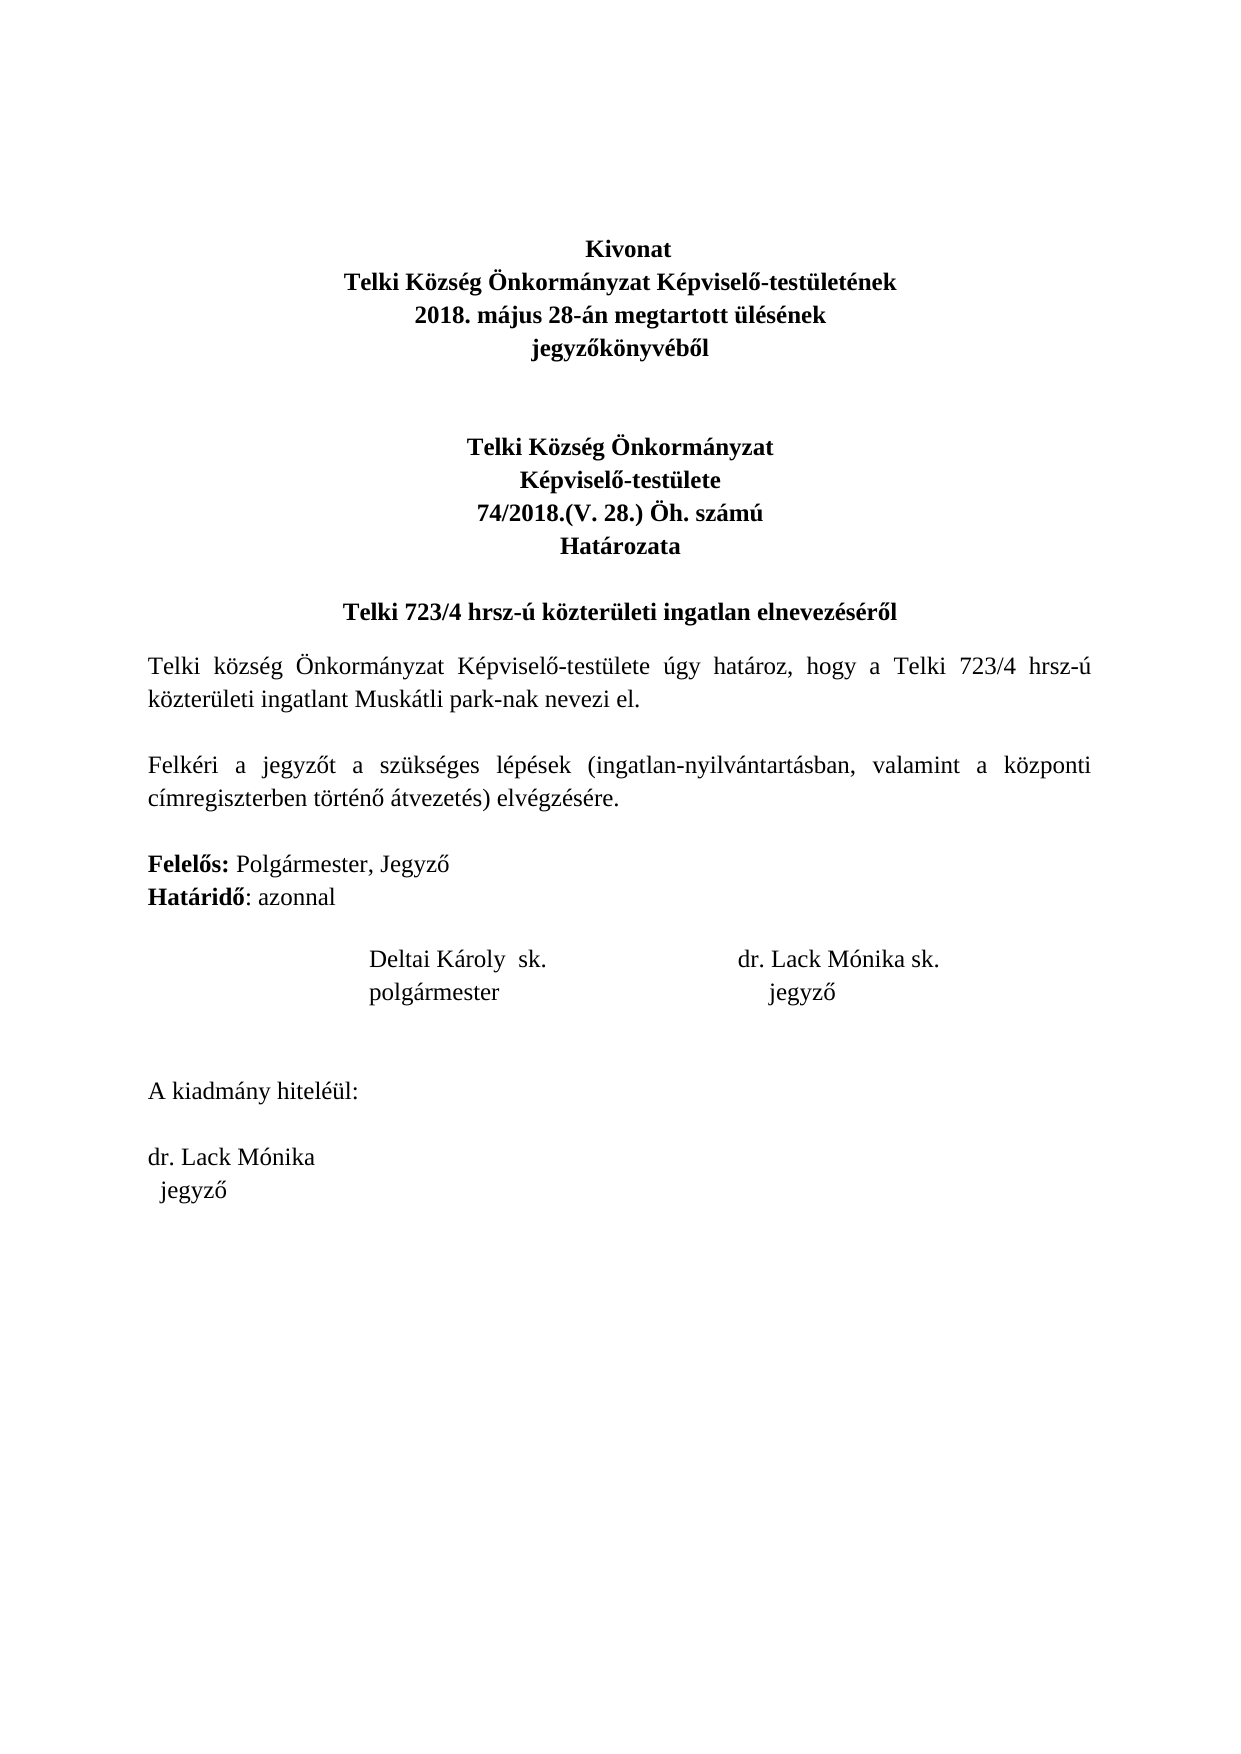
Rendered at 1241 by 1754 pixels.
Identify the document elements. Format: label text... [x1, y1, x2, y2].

text Telki Község Önkormányzat Képviselő-testületének [148, 267, 1093, 295]
text Telki Község Önkormányzat [148, 432, 1093, 461]
text Telki 723/4 hrsz-ú közterületi ingatlan elnevezéséről [148, 597, 1093, 626]
text Felkéri a jegyzőt a szükséges lépések (ingatlan-nyilvántartásban, valamint a központi címregiszterben történő átvezetés) elvégzésére. [148, 750, 1093, 812]
text Képviselő-testülete [148, 465, 1093, 493]
text polgármester jegyző [295, 977, 1093, 1005]
text Kivonat [443, 234, 1093, 262]
text 2018. május 28-án megtartott ülésének [148, 300, 1093, 328]
text jegyző [148, 1175, 1093, 1203]
text Telki község Önkormányzat Képviselő-testülete úgy határoz, hogy a Telki 723/4 hrsz-ú közterületi ingatlant Muskátli park-nak nevezi el. [148, 651, 1093, 712]
text Felelős: Polgármester, Jegyző [148, 849, 1093, 878]
text Deltai Károly sk. dr. Lack Mónika sk. [295, 944, 1093, 972]
text Határozata [148, 531, 1093, 559]
text 74/2018.(V. 28.) Öh. számú [148, 498, 1093, 527]
text A kiadmány hiteléül: [148, 1076, 1093, 1104]
text jegyzőkönyvéből [148, 333, 1093, 361]
text Határidő: azonnal [148, 882, 1093, 911]
text dr. Lack Mónika [148, 1142, 1093, 1171]
